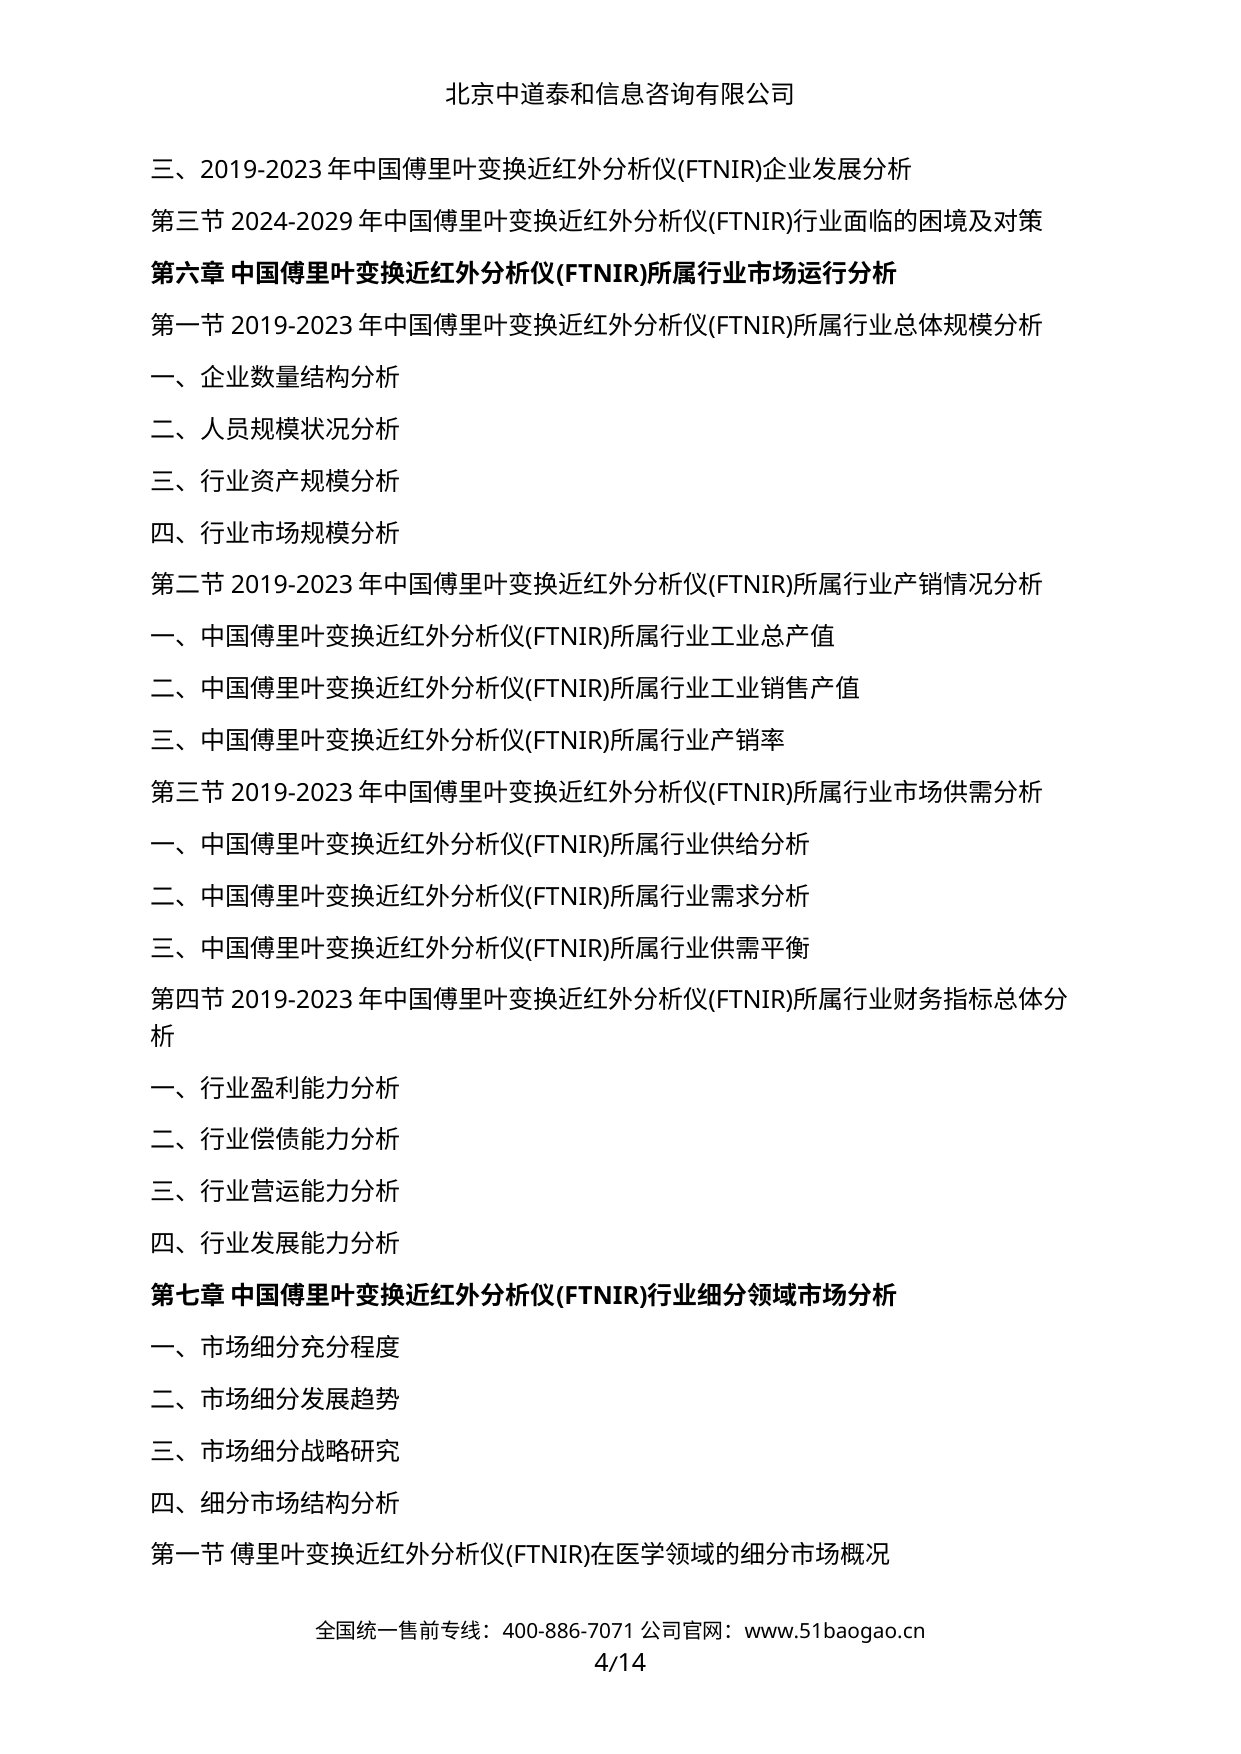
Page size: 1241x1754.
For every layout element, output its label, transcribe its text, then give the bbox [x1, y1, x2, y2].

text 四、细分市场结构分析 [150, 1483, 1090, 1519]
text 二、人员规模状况分析 [150, 409, 1090, 446]
text 二、市场细分发展趋势 [150, 1379, 1090, 1416]
text 第三节 2019-2023年中国傅里叶变换近红外分析仪(FTNIR)所属行业市场供需分析 [150, 772, 1090, 809]
text 第二节 2019-2023年中国傅里叶变换近红外分析仪(FTNIR)所属行业产销情况分析 [150, 565, 1090, 601]
text 三、行业资产规模分析 [150, 461, 1090, 497]
text 二、行业偿债能力分析 [150, 1120, 1090, 1156]
text 第一节 2019-2023年中国傅里叶变换近红外分析仪(FTNIR)所属行业总体规模分析 [150, 306, 1090, 342]
text 一、市场细分充分程度 [150, 1327, 1090, 1364]
text 第六章 中国傅里叶变换近红外分析仪(FTNIR)所属行业市场运行分析 [150, 254, 1090, 290]
text 一、行业盈利能力分析 [150, 1068, 1090, 1104]
text 三、2019-2023年中国傅里叶变换近红外分析仪(FTNIR)企业发展分析 [150, 150, 1090, 186]
text 二、中国傅里叶变换近红外分析仪(FTNIR)所属行业需求分析 [150, 876, 1090, 912]
text 第一节 傅里叶变换近红外分析仪(FTNIR)在医学领域的细分市场概况 [150, 1535, 1090, 1571]
text 一、中国傅里叶变换近红外分析仪(FTNIR)所属行业工业总产值 [150, 617, 1090, 653]
text 一、企业数量结构分析 [150, 357, 1090, 394]
text 第七章 中国傅里叶变换近红外分析仪(FTNIR)行业细分领域市场分析 [150, 1276, 1090, 1312]
text 三、中国傅里叶变换近红外分析仪(FTNIR)所属行业产销率 [150, 721, 1090, 757]
text 四、行业发展能力分析 [150, 1224, 1090, 1260]
text 第四节 2019-2023年中国傅里叶变换近红外分析仪(FTNIR)所属行业财务指标总体分析 [150, 980, 1090, 1052]
text 二、中国傅里叶变换近红外分析仪(FTNIR)所属行业工业销售产值 [150, 669, 1090, 705]
text 三、中国傅里叶变换近红外分析仪(FTNIR)所属行业供需平衡 [150, 928, 1090, 964]
text 四、行业市场规模分析 [150, 513, 1090, 549]
text 第三节 2024-2029年中国傅里叶变换近红外分析仪(FTNIR)行业面临的困境及对策 [150, 202, 1090, 238]
text 一、中国傅里叶变换近红外分析仪(FTNIR)所属行业供给分析 [150, 824, 1090, 861]
text 三、行业营运能力分析 [150, 1172, 1090, 1208]
text 三、市场细分战略研究 [150, 1431, 1090, 1467]
